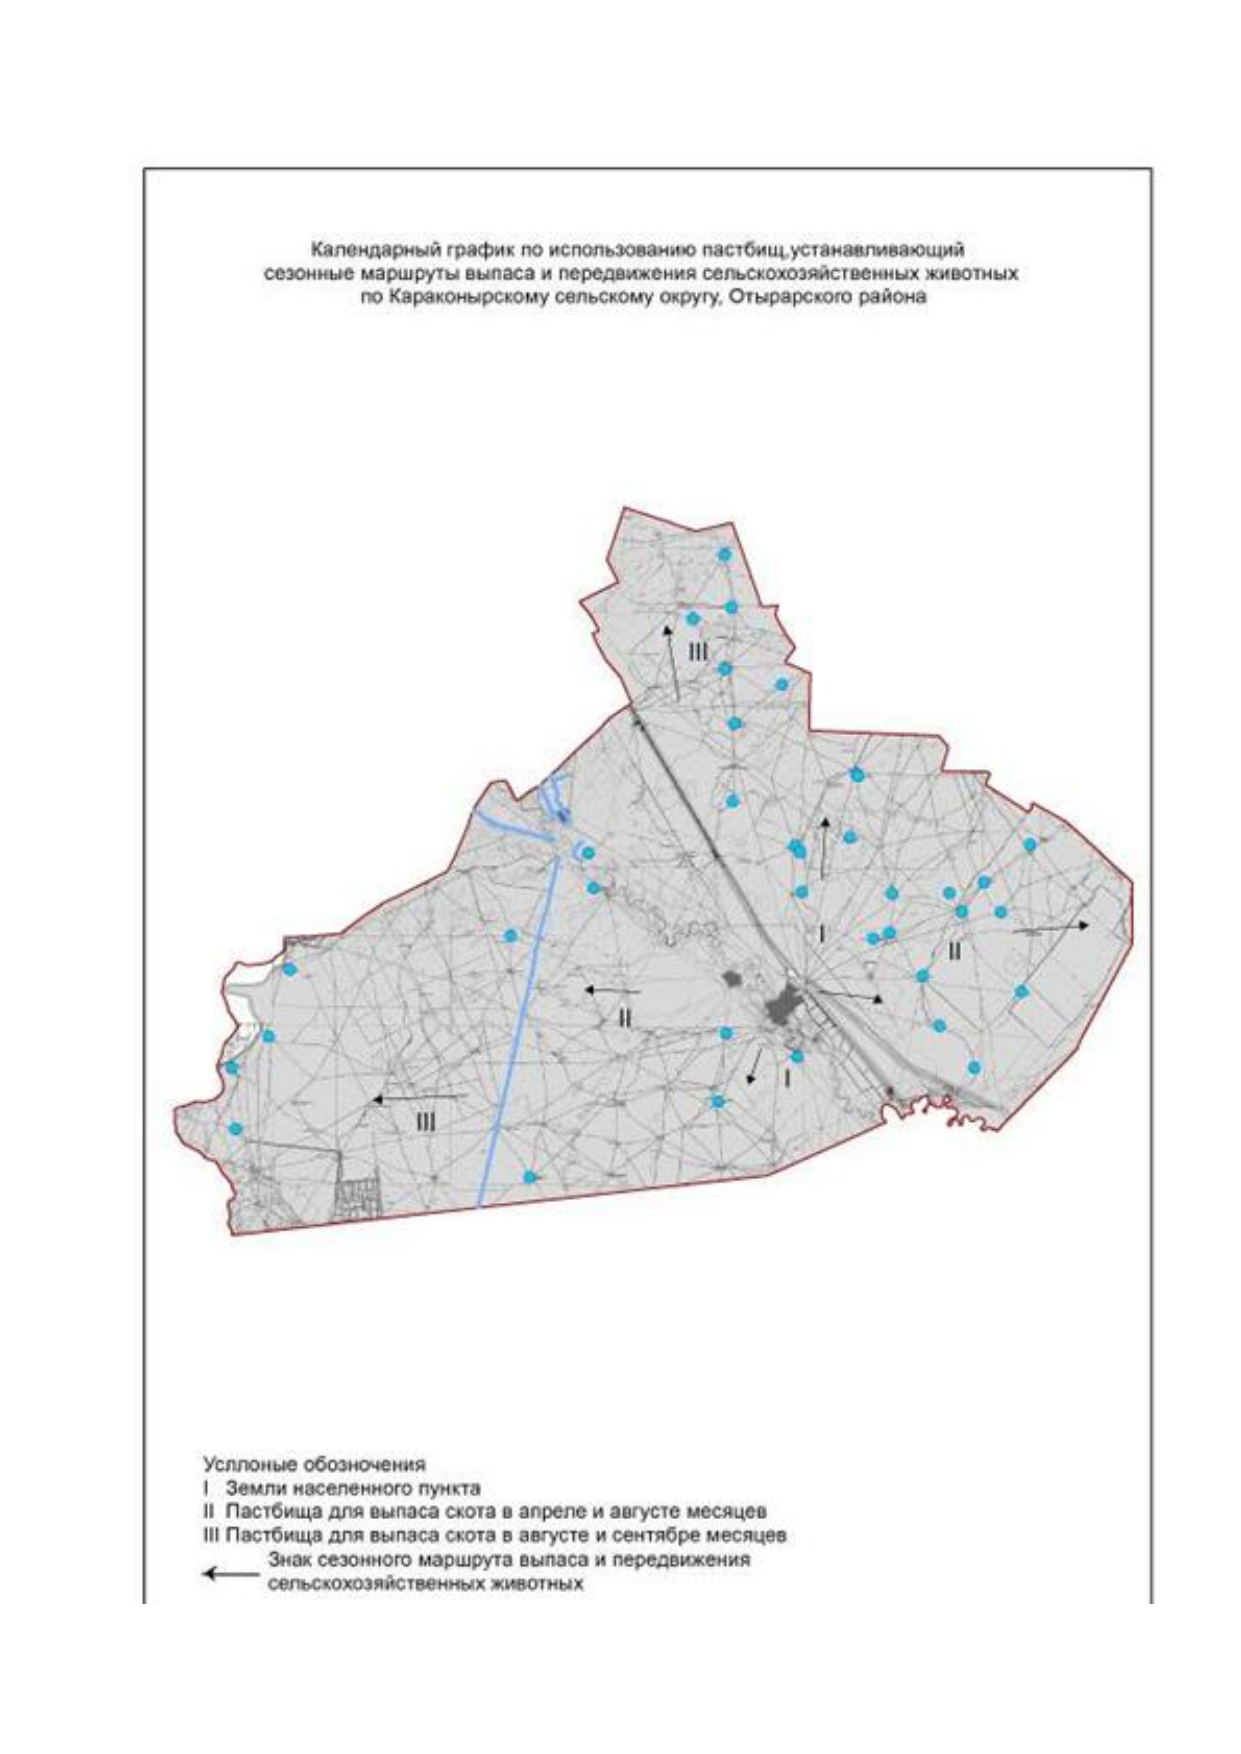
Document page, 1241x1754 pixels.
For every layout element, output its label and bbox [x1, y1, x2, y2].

picture [112, 150, 1184, 1604]
